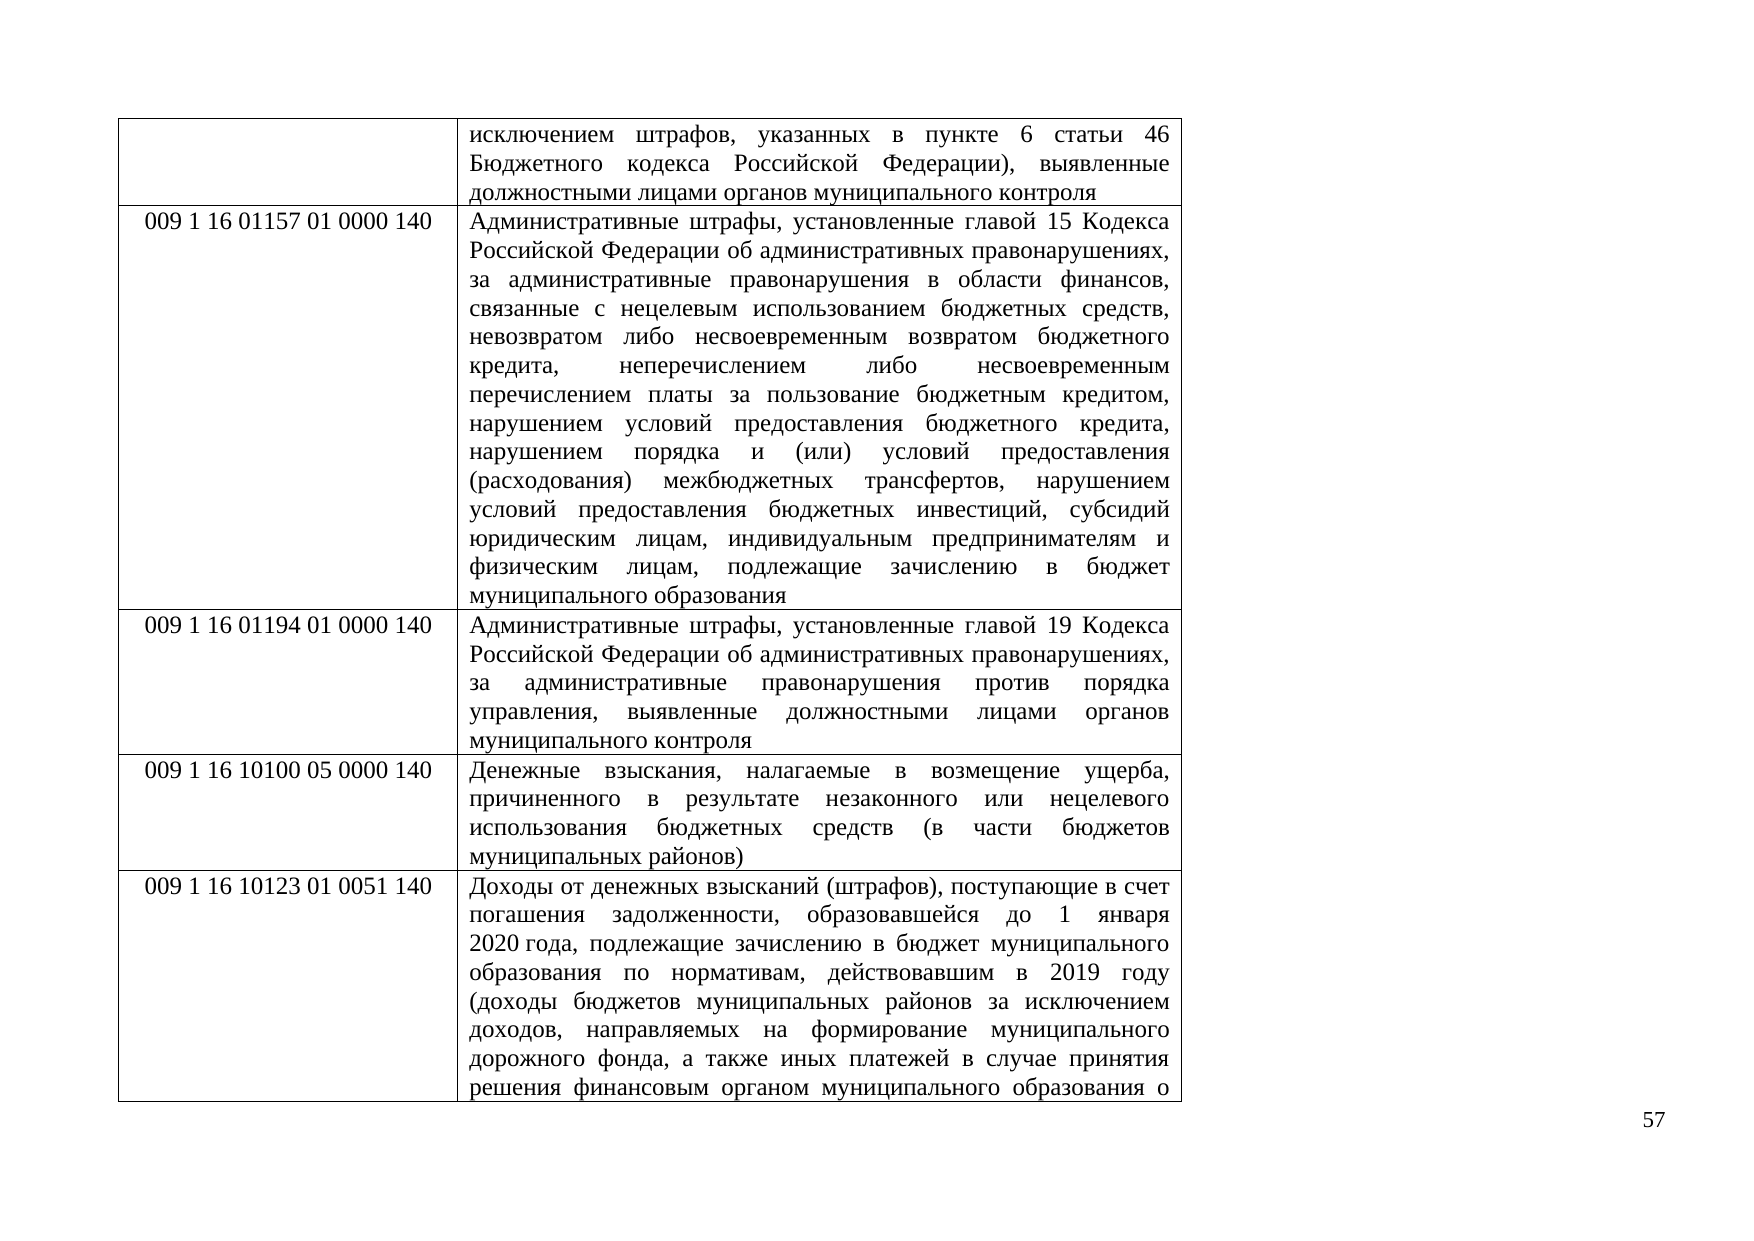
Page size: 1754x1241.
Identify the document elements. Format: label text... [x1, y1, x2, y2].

table_cell Административные штрафы, установленные главой 19 Кодекса Российской Федерации об административных правонарушениях, за административные правонарушения против порядка управления, выявленные должностными лицами органов муниципального контроля [458, 610, 1181, 754]
table_cell 009 1 16 01194 01 0000 140 [119, 610, 457, 754]
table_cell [119, 119, 457, 205]
table_cell Денежные взыскания, налагаемые в возмещение ущерба, причиненного в результате незаконного или нецелевого использования бюджетных средств (в части бюджетов муниципальных районов) [458, 755, 1181, 870]
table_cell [458, 119, 1181, 205]
table_cell 009 1 16 10100 05 0000 140 [119, 755, 457, 870]
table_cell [119, 871, 457, 1101]
table_cell Административные штрафы, установленные главой 15 Кодекса Российской Федерации об административных правонарушениях, за административные правонарушения в области финансов, связанные с нецелевым использованием бюджетных средств, невозвратом либо несвоевременным возвратом бюджетного кредита, неперечислением либо несвоевременным перечислением платы за пользование бюджетным кредитом, нарушением условий предоставления бюджетного кредита, нарушением порядка и (или) условий предоставления (расходования) межбюджетных трансфертов, нарушением условий предоставления бюджетных инвестиций, субсидий юридическим лицам, индивидуальным предпринимателям и физическим лицам, подлежащие зачислению в бюджет муниципального образования [458, 206, 1181, 609]
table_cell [458, 871, 1181, 1101]
table_cell 009 1 16 01157 01 0000 140 [119, 206, 457, 609]
